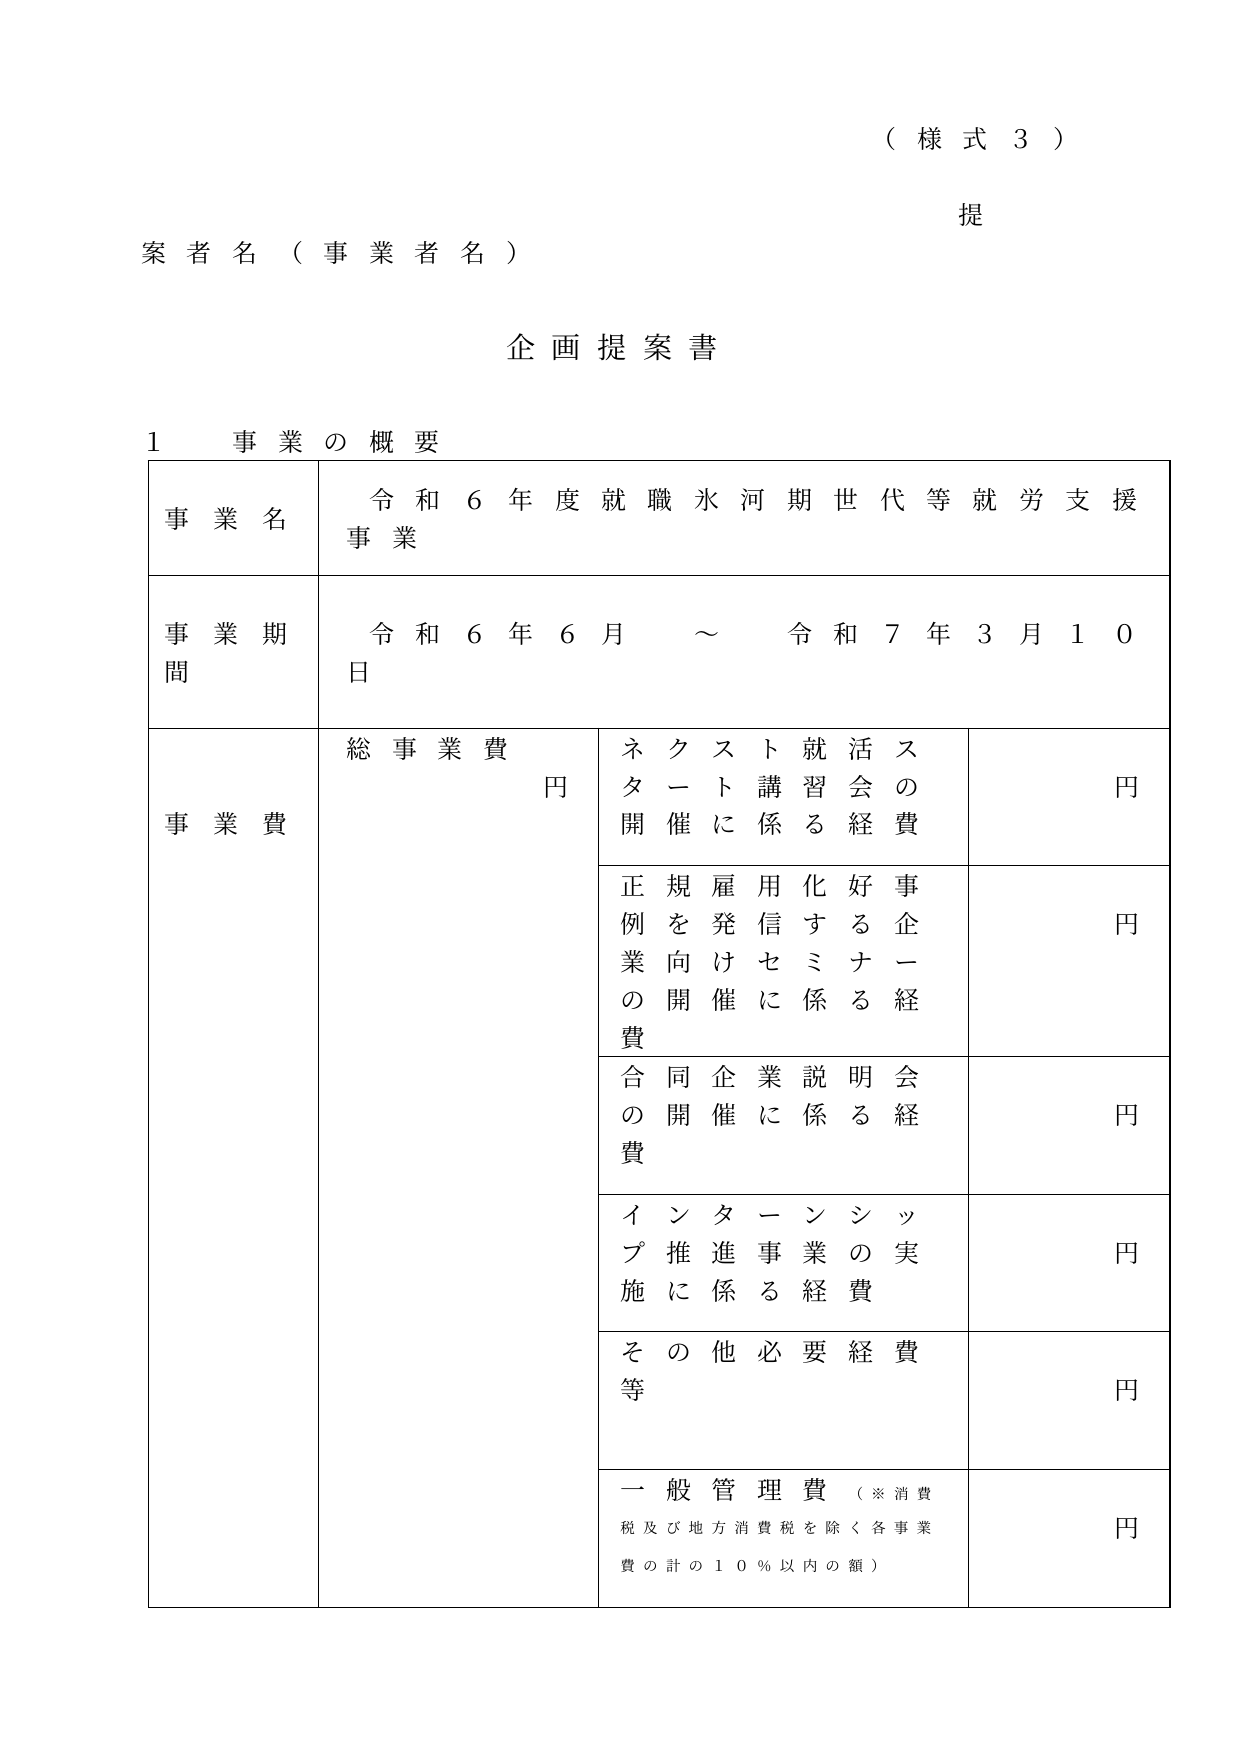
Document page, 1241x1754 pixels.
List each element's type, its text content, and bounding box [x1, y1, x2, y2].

text １ 事業の概要 [141, 422, 1099, 460]
text 提案者名（事業者名） [141, 194, 1005, 270]
table_cell その他必要経費等 [599, 1332, 968, 1469]
table_cell ネクスト就活スタート講習会の開催に係る経費 [599, 729, 968, 865]
table_cell 円 [969, 729, 1169, 865]
table_cell 円 [969, 1332, 1169, 1469]
table_cell 令和６年６月 ～ 令和７年３月１０日 [319, 576, 1169, 727]
table_cell 事業費 [149, 729, 318, 1607]
table_cell 正規雇用化好事例を発信する企業向けセミナーの開催に係る経費 [599, 866, 968, 1056]
table_cell インターンシップ推進事業の実施に係る経費 [599, 1195, 968, 1331]
table_cell 円 [969, 1470, 1169, 1607]
table_header 令和６年度就職氷河期世代等就労支援事業 [319, 461, 1169, 575]
table_cell 一般管理費（※消費税及び地方消費税を除く各事業費の計の１０％以内の額） [599, 1470, 968, 1607]
table_header 事業名 [149, 461, 318, 575]
table_cell 円 [969, 1195, 1169, 1331]
text （様式３） [141, 119, 1099, 157]
table_cell 事業期間 [149, 576, 318, 727]
table_cell 総事業費 円 [319, 729, 598, 1607]
table_cell 円 [969, 866, 1169, 1056]
table_cell 合同企業説明会の開催に係る経費 [599, 1057, 968, 1193]
table_cell 円 [969, 1057, 1169, 1193]
text 企画提案書 [141, 308, 1099, 384]
